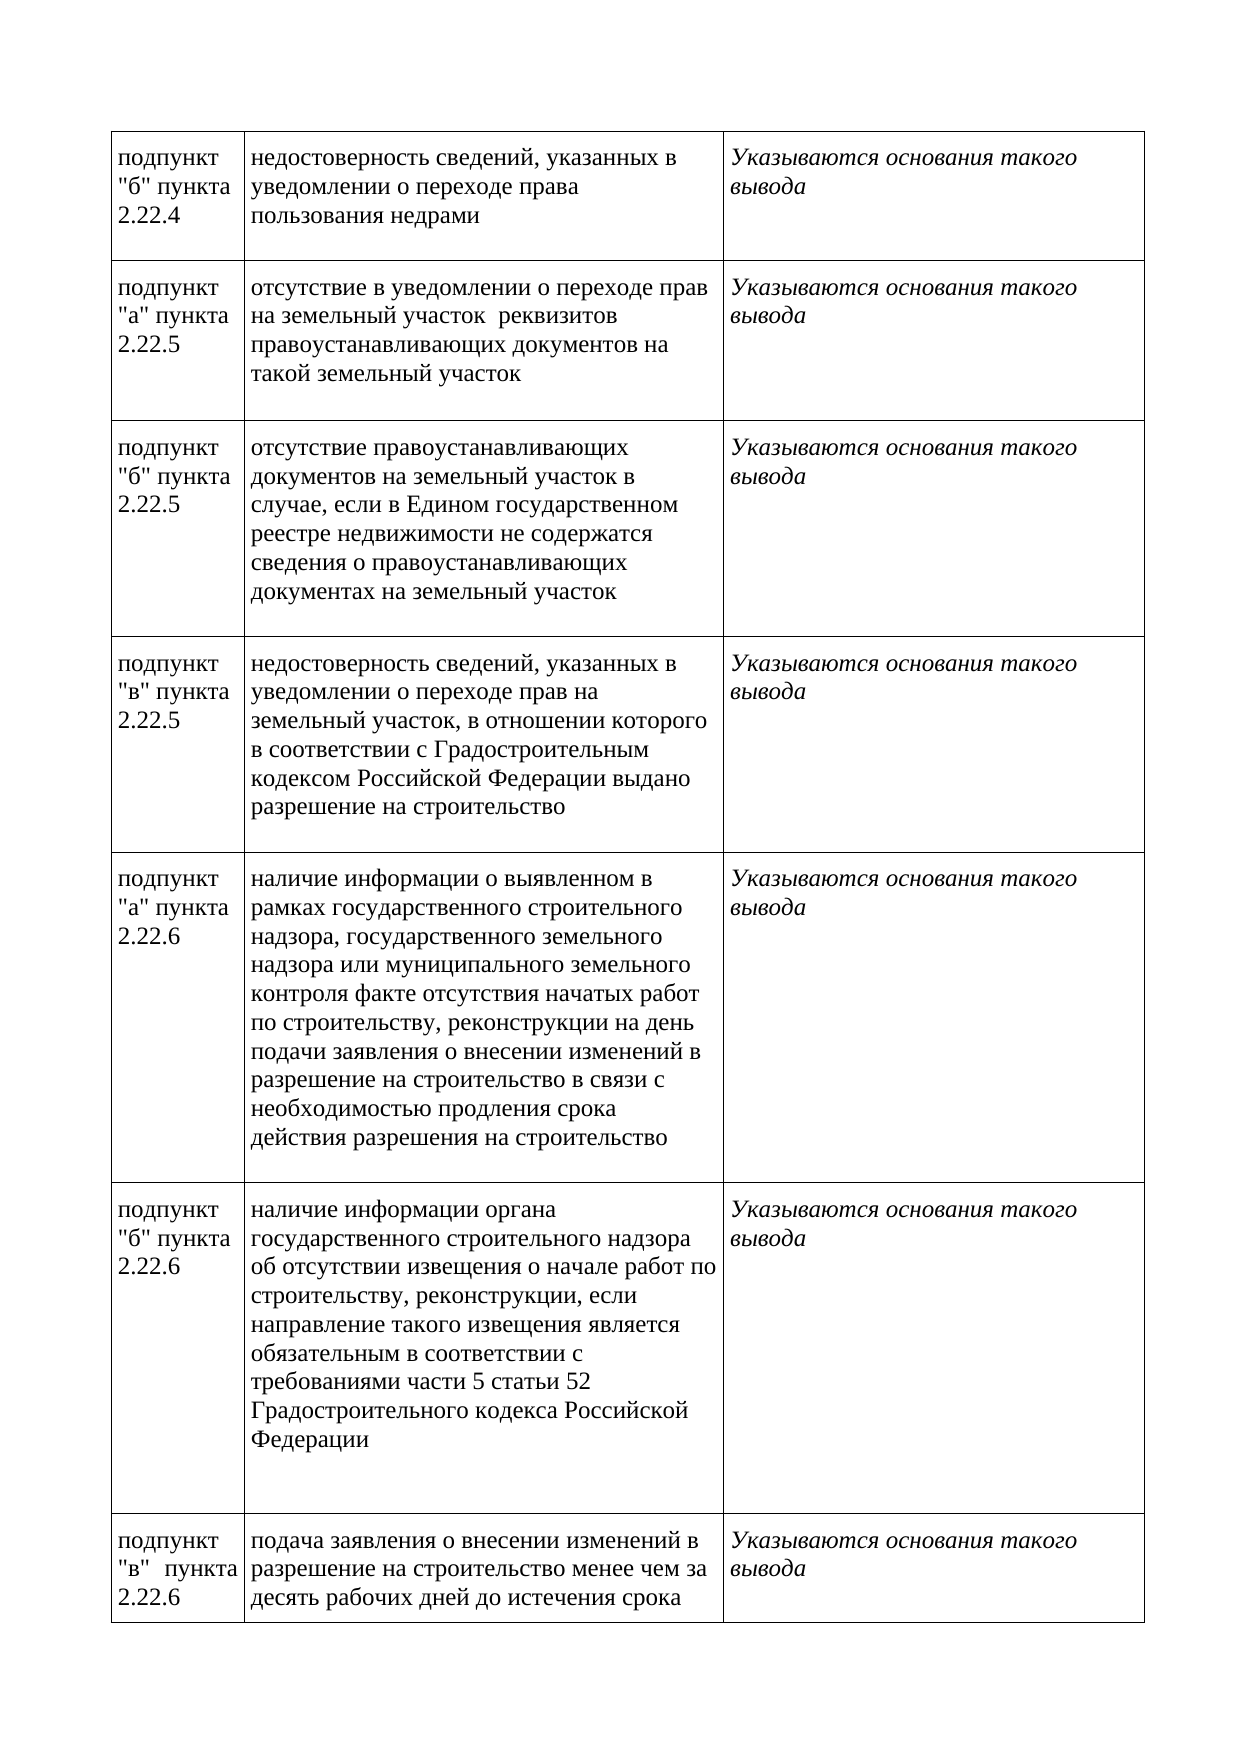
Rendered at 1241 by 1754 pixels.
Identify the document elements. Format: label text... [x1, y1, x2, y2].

table_cell подпункт "б" пункта 2.22.5 [112, 421, 244, 636]
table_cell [724, 132, 1144, 260]
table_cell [724, 1514, 1144, 1622]
table_cell Указываются основания такого вывода [724, 853, 1144, 1182]
table_cell Указываются основания такого вывода [724, 1183, 1144, 1513]
table_cell подпункт "а" пункта 2.22.6 [112, 853, 244, 1182]
table_cell наличие информации о выявленном в рамках государственного строительного надзора, государственного земельного надзора или муниципального земельного контроля факте отсутствия начатых работ по строительству, реконструкции на день подачи заявления о внесении изменений в разрешение на строительство в связи с необходимостью продления срока действия разрешения на строительство [245, 853, 723, 1182]
table_cell Указываются основания такого вывода [724, 261, 1144, 420]
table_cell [112, 1514, 244, 1622]
table_cell подпункт "б" пункта 2.22.4 [112, 132, 244, 260]
table_cell отсутствие в уведомлении о переходе прав на земельный участок реквизитов правоустанавливающих документов на такой земельный участок [245, 261, 723, 420]
table_cell Указываются основания такого вывода [724, 421, 1144, 636]
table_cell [245, 1514, 723, 1622]
table_cell подпункт "а" пункта 2.22.5 [112, 261, 244, 420]
table_cell недостоверность сведений, указанных в уведомлении о переходе права пользования недрами [245, 132, 723, 260]
table_cell подпункт "в" пункта 2.22.5 [112, 637, 244, 852]
table_cell наличие информации органа государственного строительного надзора об отсутствии извещения о начале работ по строительству, реконструкции, если направление такого извещения является обязательным в соответствии с требованиями части 5 статьи 52 Градостроительного кодекса Российской Федерации [245, 1183, 723, 1513]
table_cell недостоверность сведений, указанных в уведомлении о переходе прав на земельный участок, в отношении которого в соответствии с Градостроительным кодексом Российской Федерации выдано разрешение на строительство [245, 637, 723, 852]
table_cell Указываются основания такого вывода [724, 637, 1144, 852]
table_cell подпункт "б" пункта 2.22.6 [112, 1183, 244, 1513]
table_cell отсутствие правоустанавливающих документов на земельный участок в случае, если в Едином государственном реестре недвижимости не содержатся сведения о правоустанавливающих документах на земельный участок [245, 421, 723, 636]
